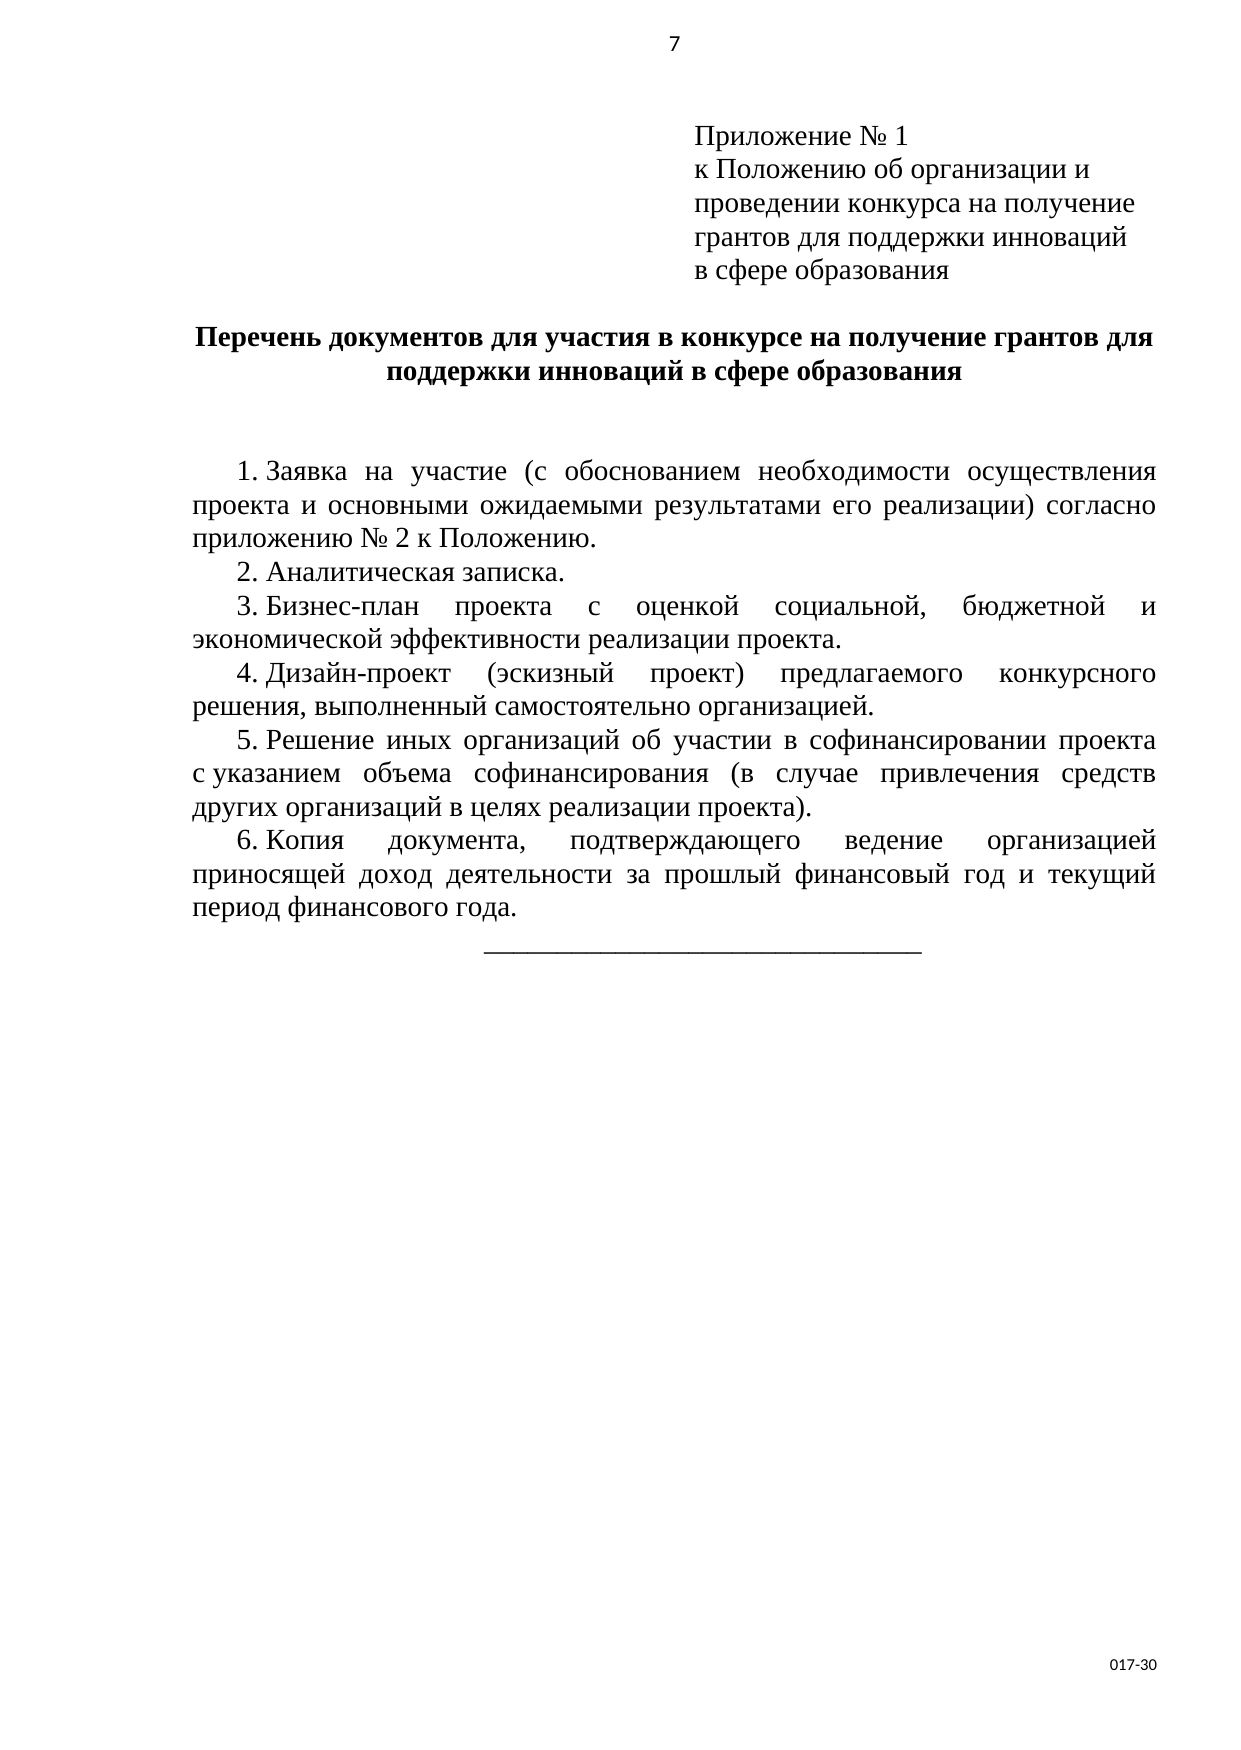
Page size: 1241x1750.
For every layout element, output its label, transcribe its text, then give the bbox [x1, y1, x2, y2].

text проведении конкурса на получение [192, 185, 1157, 219]
text 6. Копия документа, подтверждающего ведение организацией приносящей доход деятельности за прошлый финансовый год и текущий период финансового года. [192, 822, 1157, 923]
text Перечень документов для участия в конкурсе на получение грантов для поддержки инноваций в сфере образования [192, 319, 1157, 386]
text грантов для поддержки инноваций [192, 219, 1157, 252]
text в сфере образования [192, 252, 1157, 286]
text Приложение № 1 [192, 118, 1157, 152]
text 1. Заявка на участие (с обоснованием необходимости осуществления проекта и основными ожидаемыми результатами его реализации) согласно приложению № 2 к Положению. [192, 453, 1157, 554]
text 4. Дизайн-проект (эскизный проект) предлагаемого конкурсного решения, выполненный самостоятельно организацией. [192, 655, 1157, 722]
text 3. Бизнес-план проекта с оценкой социальной, бюджетной и экономической эффективности реализации проекта. [192, 588, 1157, 655]
text к Положению об организации и [192, 152, 1157, 185]
text ______________________________ [192, 923, 1157, 957]
text 2. Аналитическая записка. [192, 554, 1157, 588]
text 5. Решение иных организаций об участии в софинансировании проекта с указанием объема софинансирования (в случае привлечения средств других организаций в целях реализации проекта). [192, 722, 1157, 822]
